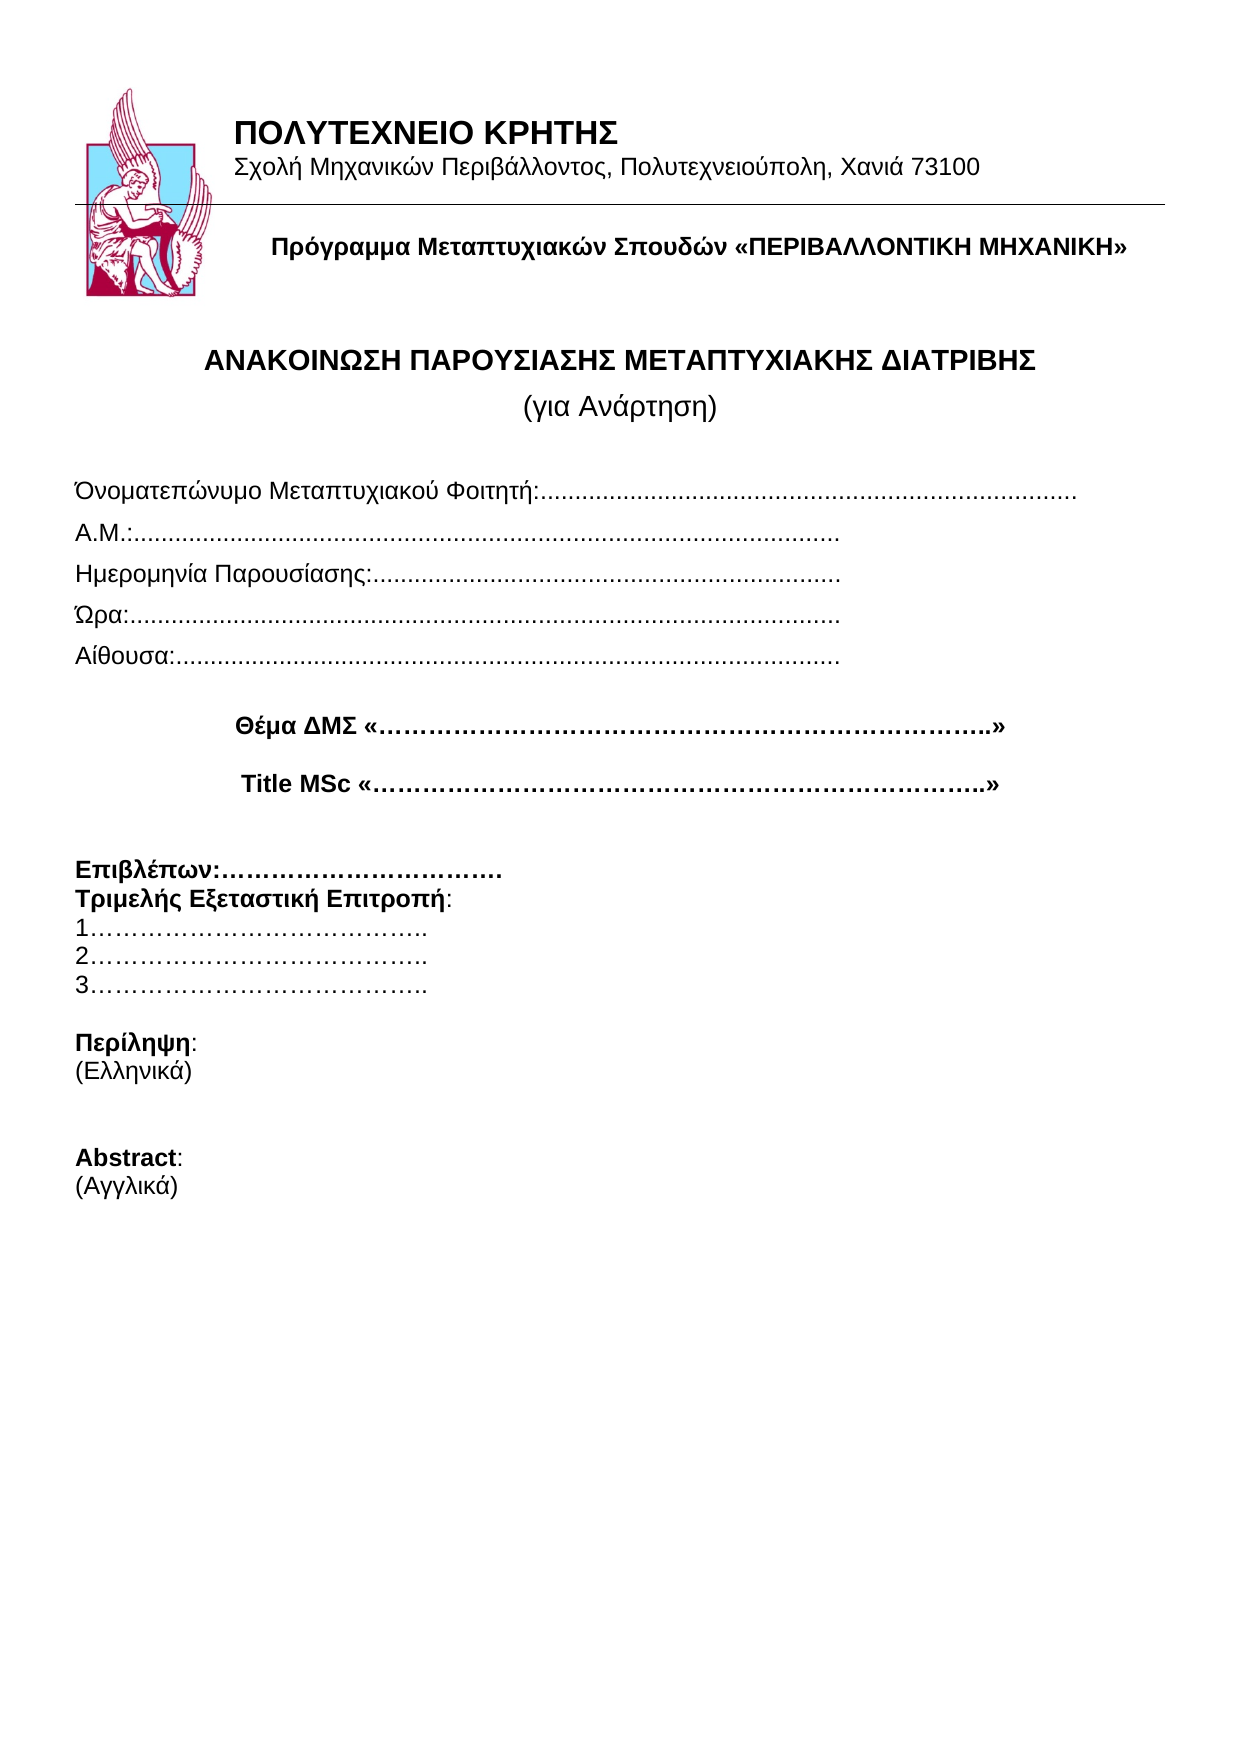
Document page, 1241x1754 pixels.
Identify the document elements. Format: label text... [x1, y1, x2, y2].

text Τριμελής Εξεταστική Επιτροπή: [75, 884, 1165, 912]
text Αίθουσα: [75, 641, 1165, 670]
text Επιβλέπων:……………………………. [75, 855, 1165, 884]
text Περίληψη: [75, 1027, 1165, 1056]
text (για Ανάρτηση) [75, 389, 1165, 422]
text 1………………………………….. [75, 912, 1165, 941]
text Όνοματεπώνυμο Μεταπτυχιακού Φοιτητή: [75, 476, 1165, 505]
text Ημερομηνία Παρουσίασης: [75, 559, 1165, 587]
text Ώρα: [75, 600, 1165, 629]
text ΠΟΛΥΤΕΧΝΕΙΟ ΚΡΗΤΗΣ [75, 113, 1165, 152]
text Α.Μ.: [75, 517, 1165, 546]
text Abstract: [75, 1142, 1165, 1171]
text Πρόγραμμα Μεταπτυχιακών Σπουδών «ΠΕΡΙΒΑΛΛΟΝΤΙΚΗ ΜΗΧΑΝΙΚΗ» [75, 232, 1165, 260]
text Σχολή Μηχανικών Περιβάλλοντος, Πολυτεχνειούπολη, Χανιά 73100 [75, 152, 1165, 181]
text (Αγγλικά) [75, 1171, 1165, 1200]
text 3………………………………….. [75, 970, 1165, 999]
text ΑΝΑΚΟΙΝΩΣΗ ΠΑΡΟΥΣΙΑΣΗΣ ΜΕΤΑΠΤΥΧΙΑΚΗΣ ΔΙΑΤΡΙΒΗΣ [75, 343, 1165, 376]
text 2………………………………….. [75, 941, 1165, 970]
picture [73, 87, 215, 307]
text Title MSc «………………………………………………………………..» [75, 769, 1165, 797]
text (Ελληνικά) [75, 1056, 1165, 1085]
text Θέμα ΔΜΣ «………………………………………………………………..» [75, 711, 1165, 740]
